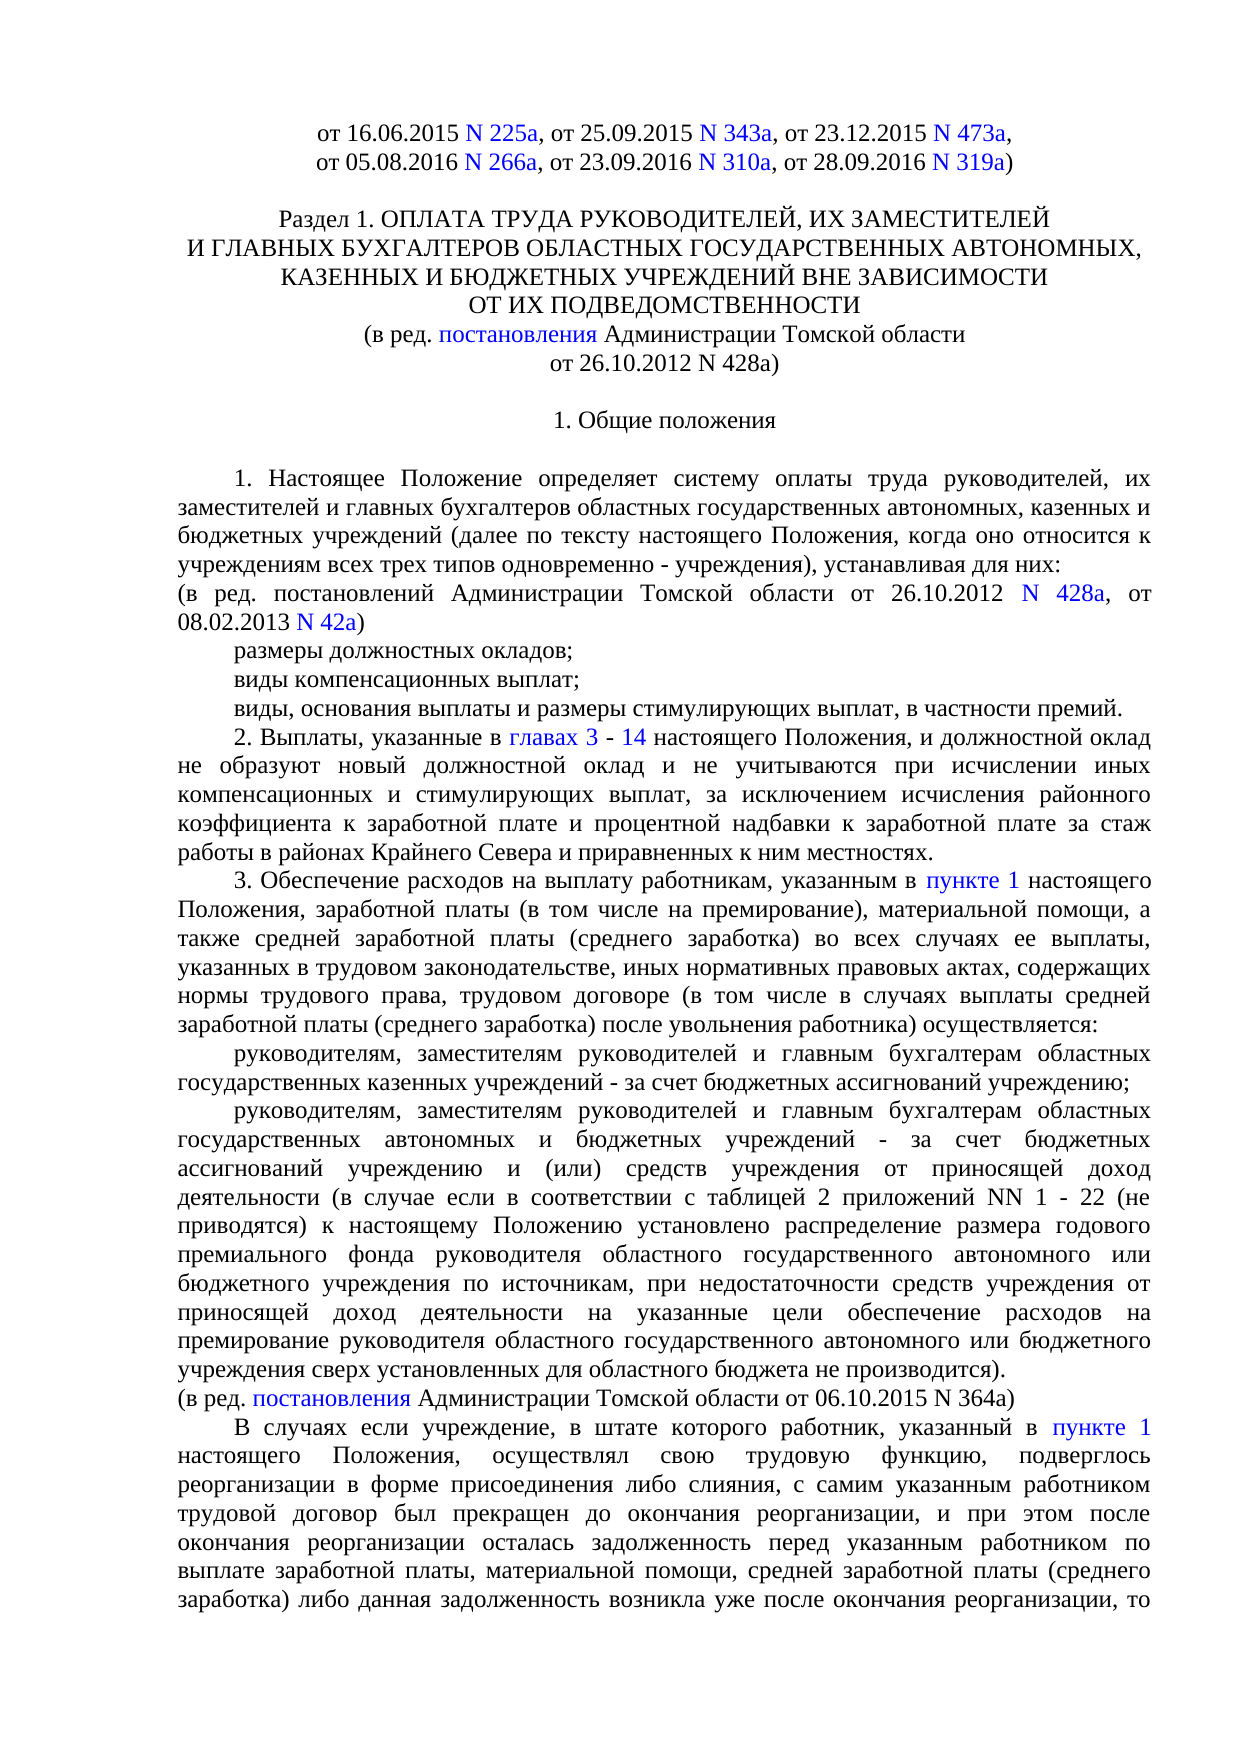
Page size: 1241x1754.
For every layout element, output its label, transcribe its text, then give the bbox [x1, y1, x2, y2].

text виды, основания выплаты и размеры стимулирующих выплат, в частности премий. [177, 693, 1152, 722]
text руководителям, заместителям руководителей и главным бухгалтерам областных государственных автономных и бюджетных учреждений - за счет бюджетных ассигнований учреждению и (или) средств учреждения от приносящей доход деятельности (в случае если в соответствии с таблицей 2 приложений NN 1 - 22 (не приводятся) к настоящему Положению установлено распределение размера годового премиального фонда руководителя областного государственного автономного или бюджетного учреждения по источникам, при недостаточности средств учреждения от приносящей доход деятельности на указанные цели обеспечение расходов на премирование руководителя областного государственного автономного или бюджетного учреждения сверх установленных для областного бюджета не производится). [177, 1096, 1152, 1383]
text (в ред. постановления Администрации Томской области [177, 319, 1152, 348]
text от 16.06.2015 N 225а, от 25.09.2015 N 343а, от 23.12.2015 N 473а, [177, 118, 1152, 147]
text виды компенсационных выплат; [177, 664, 1152, 693]
text от 26.10.2012 N 428а) [177, 348, 1152, 377]
text 2. Выплаты, указанные в главах 3 - 14 настоящего Положения, и должностной оклад не образуют новый должностной оклад и не учитываются при исчислении иных компенсационных и стимулирующих выплат, за исключением исчисления районного коэффициента к заработной плате и процентной надбавки к заработной плате за стаж работы в районах Крайнего Севера и приравненных к ним местностях. [177, 722, 1152, 866]
text руководителям, заместителям руководителей и главным бухгалтерам областных государственных казенных учреждений - за счет бюджетных ассигнований учреждению; [177, 1038, 1152, 1096]
text И ГЛАВНЫХ БУХГАЛТЕРОВ ОБЛАСТНЫХ ГОСУДАРСТВЕННЫХ АВТОНОМНЫХ, [177, 233, 1152, 262]
text 1. Общие положения [177, 406, 1152, 434]
text 3. Обеспечение расходов на выплату работникам, указанным в пункте 1 настоящего Положения, заработной платы (в том числе на премирование), материальной помощи, а также средней заработной платы (среднего заработка) во всех случаях ее выплаты, указанных в трудовом законодательстве, иных нормативных правовых актах, содержащих нормы трудового права, трудовом договоре (в том числе в случаях выплаты средней заработной платы (среднего заработка) после увольнения работника) осуществляется: [177, 866, 1152, 1038]
text ОТ ИХ ПОДВЕДОМСТВЕННОСТИ [177, 291, 1152, 319]
text (в ред. постановлений Администрации Томской области от 26.10.2012 N 428а, от 08.02.2013 N 42а) [177, 578, 1152, 636]
text (в ред. постановления Администрации Томской области от 06.10.2015 N 364а) [177, 1383, 1152, 1412]
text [177, 1412, 1152, 1613]
text 1. Настоящее Положение определяет систему оплаты труда руководителей, их заместителей и главных бухгалтеров областных государственных автономных, казенных и бюджетных учреждений (далее по тексту настоящего Положения, когда оно относится к учреждениям всех трех типов одновременно - учреждения), устанавливая для них: [177, 463, 1152, 578]
text от 05.08.2016 N 266а, от 23.09.2016 N 310а, от 28.09.2016 N 319а) [177, 147, 1152, 176]
text КАЗЕННЫХ И БЮДЖЕТНЫХ УЧРЕЖДЕНИЙ ВНЕ ЗАВИСИМОСТИ [177, 262, 1152, 291]
text Раздел 1. ОПЛАТА ТРУДА РУКОВОДИТЕЛЕЙ, ИХ ЗАМЕСТИТЕЛЕЙ [177, 204, 1152, 233]
text размеры должностных окладов; [177, 636, 1152, 664]
